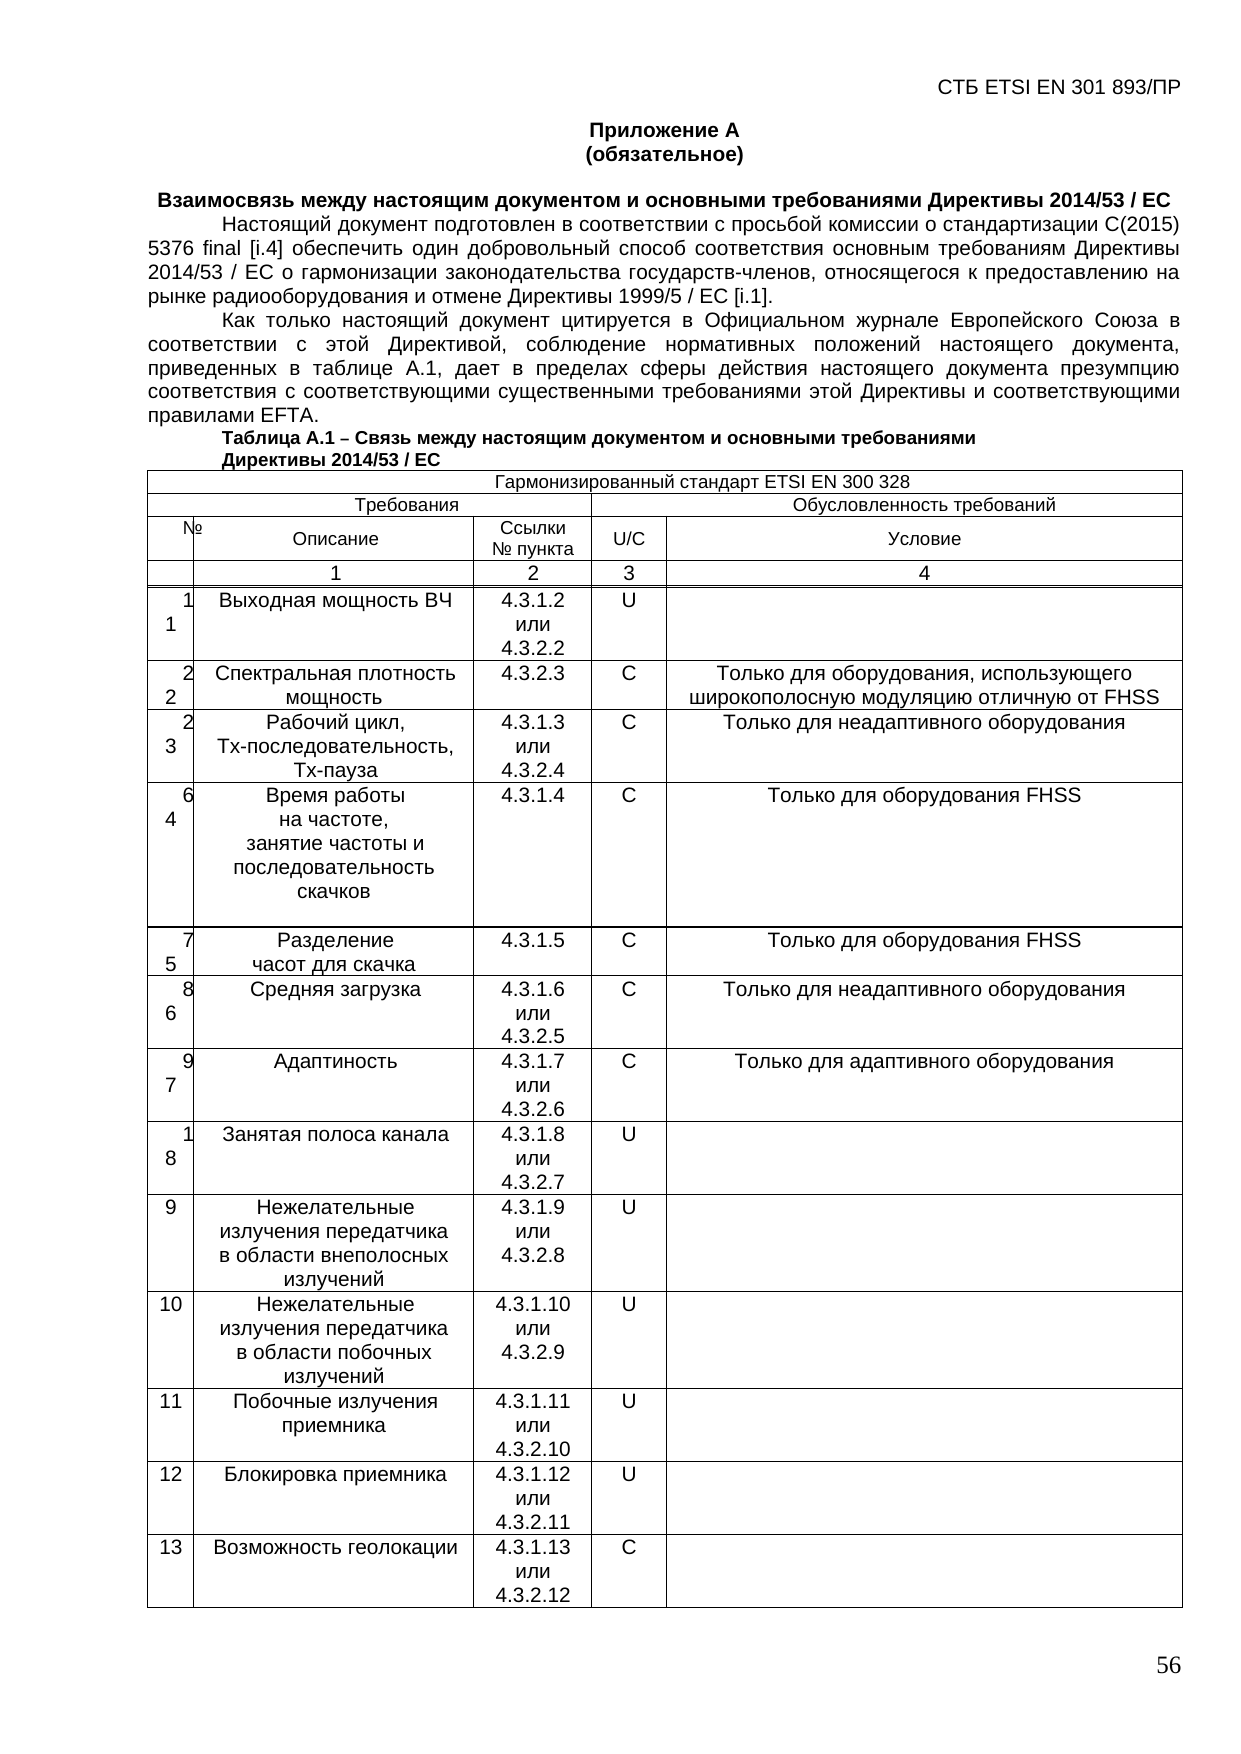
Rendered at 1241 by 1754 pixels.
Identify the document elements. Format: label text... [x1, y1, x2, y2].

table_cell C [592, 710, 666, 782]
table_cell Время работы на частоте, занятие частоты и последовательность скачков [194, 783, 473, 926]
table_cell 4.3.1.2 или 4.3.2.2 [474, 588, 591, 660]
table_cell 4.3.1.8 или 4.3.2.7 [474, 1122, 591, 1194]
table_cell Обусловленность требований [592, 494, 1182, 516]
table_cell Только для неадаптивного оборудования [667, 710, 1182, 782]
table_cell 4.3.1.5 [474, 928, 591, 975]
table_cell [667, 1122, 1182, 1194]
table_cell 22 [148, 661, 193, 709]
table_cell 75 [148, 928, 193, 975]
text Как только настоящий документ цитируется в Официальном журнале Европейского Союза в соответствии с этой Директивой, соблюдение нормативных положений настоящего документа, приведенных в таблице А.1, дает в пределах сферы действия настоящего документа презумпцию соответствия с соответствующими существенными требованиями этой Директивы и соответствующими правилами EFTA. [148, 307, 1181, 427]
table_header Гармонизированный стандарт ETSI EN 300 328 [148, 471, 1182, 493]
table_cell Описание [194, 517, 473, 560]
table_cell Средняя загрузка [194, 976, 473, 1048]
table_cell Только для неадаптивного оборудования [667, 976, 1182, 1048]
table_cell Выходная мощность ВЧ [194, 588, 473, 660]
table_cell C [592, 1535, 666, 1607]
table_cell [667, 1389, 1182, 1461]
table_cell 18 [148, 1122, 193, 1194]
table_cell U [592, 588, 666, 660]
table_cell Блокировка приемника [194, 1462, 473, 1534]
table_cell 11 [148, 588, 193, 660]
table_cell 64 [148, 783, 193, 926]
table_cell U/C [592, 517, 666, 560]
table_cell 4.3.1.6 или 4.3.2.5 [474, 976, 591, 1048]
table_cell C [592, 976, 666, 1048]
table_cell U [592, 1195, 666, 1291]
table_cell Ссылки № пункта [474, 517, 591, 560]
table_cell Адаптиность [194, 1049, 473, 1121]
table_cell 12 [148, 1462, 193, 1534]
table_cell Требования [148, 494, 591, 516]
table_cell [667, 1535, 1182, 1607]
table_cell 4.3.1.13 или 4.3.2.12 [474, 1535, 591, 1607]
table_cell Возможность геолокации [194, 1535, 473, 1607]
table_cell [667, 1462, 1182, 1534]
table_cell 4.3.1.9 или 4.3.2.8 [474, 1195, 591, 1291]
table_cell Спектральная плотность мощность [194, 661, 473, 709]
table_cell Нежелательные излучения передатчика в области внеполосных излучений [194, 1195, 473, 1291]
table_cell [667, 1292, 1182, 1388]
table_cell Занятая полоса канала [194, 1122, 473, 1194]
text Таблица A.1 – Связь между настоящим документом и основными требованиями Директивы 2014/53 / ЕС [222, 427, 1181, 470]
table_cell C [592, 661, 666, 709]
table_cell C [592, 1049, 666, 1121]
table_cell 10 [148, 1292, 193, 1388]
table_cell U [592, 1389, 666, 1461]
text (обязательное) [148, 142, 1181, 166]
table_cell № [148, 517, 193, 560]
table_cell Условие [667, 517, 1182, 560]
table_cell C [592, 783, 666, 926]
table_cell 4.3.1.7 или 4.3.2.6 [474, 1049, 591, 1121]
table_cell U [592, 1292, 666, 1388]
table_cell U [592, 1462, 666, 1534]
table_cell 4.3.1.10 или 4.3.2.9 [474, 1292, 591, 1388]
table_cell 23 [148, 710, 193, 782]
table_cell 86 [148, 976, 193, 1048]
table_cell Разделение часот для скачка [194, 928, 473, 975]
table_cell [667, 588, 1182, 660]
table_cell Нежелательные излучения передатчика в области побочных излучений [194, 1292, 473, 1388]
table_cell [148, 561, 193, 585]
table_cell 3 [592, 561, 666, 585]
text Взаимосвязь между настоящим документом и основными требованиями Директивы 2014/53 / ЕС [148, 188, 1181, 212]
table_cell 9 [148, 1195, 193, 1291]
table_cell Только для оборудования, использующего широкополосную модуляцию отличную от FHSS [667, 661, 1182, 709]
table_cell 4.3.2.3 [474, 661, 591, 709]
table_cell [667, 1195, 1182, 1291]
table_cell 97 [148, 1049, 193, 1121]
table_cell 11 [148, 1389, 193, 1461]
table_cell 4 [667, 561, 1182, 585]
table_cell Рабочий цикл, Tx-последовательность, Tx-пауза [194, 710, 473, 782]
table_cell 1 [194, 561, 473, 585]
table_cell 4.3.1.12 или 4.3.2.11 [474, 1462, 591, 1534]
table_cell Только для адаптивного оборудования [667, 1049, 1182, 1121]
table_cell 4.3.1.4 [474, 783, 591, 926]
table_cell C [592, 928, 666, 975]
text Приложение А [148, 118, 1181, 142]
table_cell 2 [474, 561, 591, 585]
table_cell U [592, 1122, 666, 1194]
table_cell 4.3.1.11 или 4.3.2.10 [474, 1389, 591, 1461]
table_cell Только для оборудования FHSS [667, 783, 1182, 926]
table_cell 4.3.1.3 или 4.3.2.4 [474, 710, 591, 782]
text Настоящий документ подготовлен в соответствии с просьбой комиссии о стандартизации C(2015) 5376 final [i.4] обеспечить один добровольный способ соответствия основным требованиям Директивы 2014/53 / ЕС о гармонизации законодательства государств-членов, относящегося к предоставлению на рынке радиооборудования и отмене Директивы 1999/5 / EC [i.1]. [148, 212, 1181, 307]
table_cell Побочные излучения приемника [194, 1389, 473, 1461]
table_cell 13 [148, 1535, 193, 1607]
table_cell Только для оборудования FHSS [667, 928, 1182, 975]
